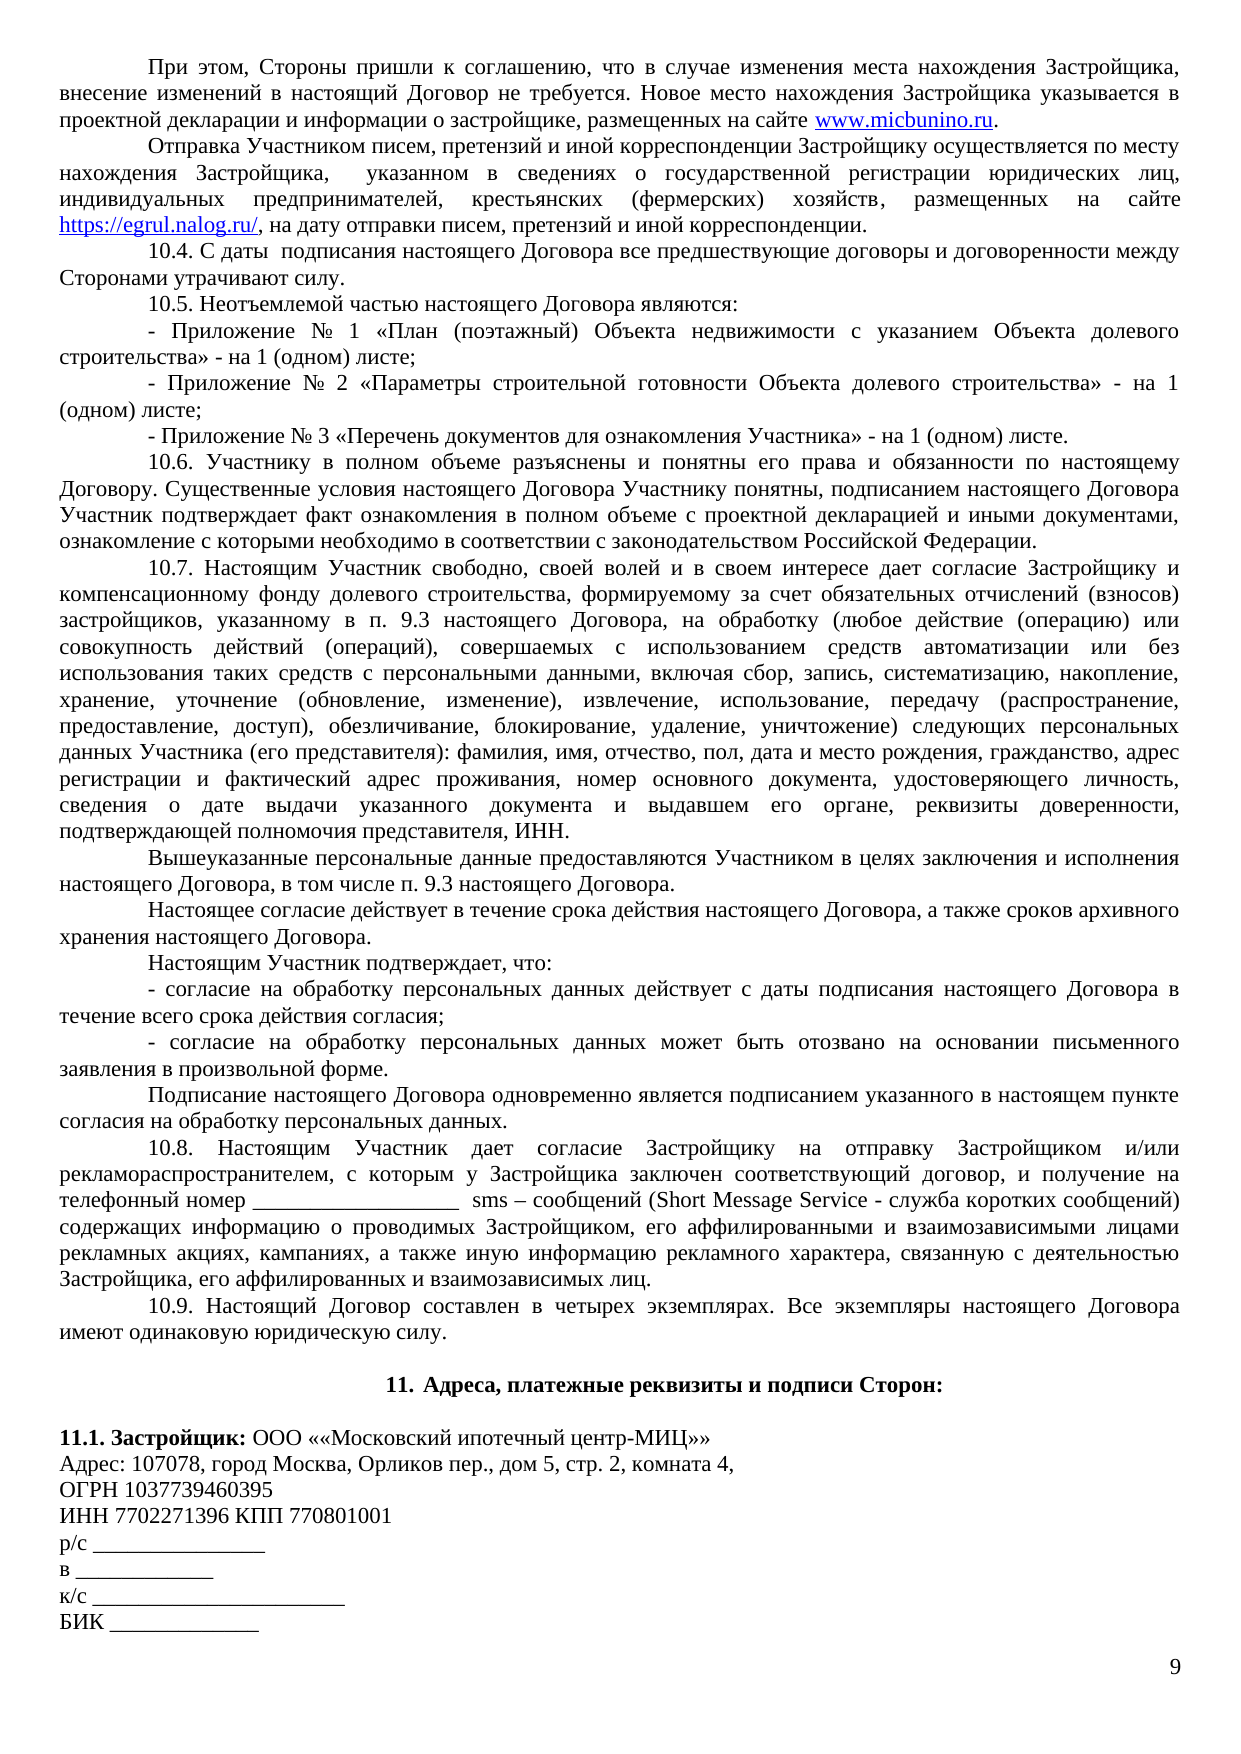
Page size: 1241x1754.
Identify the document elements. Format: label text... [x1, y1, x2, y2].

text Вышеуказанные персональные данные предоставляются Участником в целях заключения и исполнения настоящего Договора, в том числе п. 9.3 настоящего Договора. [59, 844, 1181, 896]
text 10.5. Неотъемлемой частью настоящего Договора являются: [59, 290, 1181, 317]
text Настоящим Участник подтверждает, что: [59, 949, 1181, 976]
text 10.6. Участнику в полном объеме разъяснены и понятны его права и обязанности по настоящему Договору. Существенные условия настоящего Договора Участнику понятны, подписанием настоящего Договора Участник подтверждает факт ознакомления в полном объеме с проектной декларацией и иными документами, ознакомление с которыми необходимо в соответствии с законодательством Российской Федерации. [59, 448, 1181, 554]
text Адрес: 107078, город Москва, Орликов пер., дом 5, стр. 2, комната 4, [59, 1450, 1181, 1476]
text БИК _____________ [59, 1608, 1181, 1634]
text ИНН 7702271396 КПП 770801001 [59, 1503, 1181, 1529]
text Подписание настоящего Договора одновременно является подписанием указанного в настоящем пункте согласия на обработку персональных данных. [59, 1081, 1181, 1134]
text - Приложение № 2 «Параметры строительной готовности Объекта долевого строительства» - на 1 (одном) листе; [59, 369, 1181, 422]
text - согласие на обработку персональных данных может быть отозвано на основании письменного заявления в произвольной форме. [59, 1028, 1181, 1081]
text к/с ______________________ [59, 1582, 1181, 1608]
text 11.1. Застройщик: ООО ««Московский ипотечный центр-МИЦ»» [59, 1423, 1181, 1450]
text - Приложение № 3 «Перечень документов для ознакомления Участника» - на 1 (одном) листе. [59, 422, 1181, 448]
text - согласие на обработку персональных данных действует с даты подписания настоящего Договора в течение всего срока действия согласия; [59, 976, 1181, 1028]
text ОГРН 1037739460395 [59, 1476, 1181, 1503]
text Настоящее согласие действует в течение срока действия настоящего Договора, а также сроков архивного хранения настоящего Договора. [59, 896, 1181, 949]
text в ____________ [59, 1555, 1181, 1582]
text При этом, Стороны пришли к соглашению, что в случае изменения места нахождения Застройщика, внесение изменений в настоящий Договор не требуется. Новое место нахождения Застройщика указывается в проектной декларации и информации о застройщике, размещенных на сайте www.micbunino.ru. [59, 53, 1181, 132]
text 10.9. Настоящий Договор составлен в четырех экземплярах. Все экземпляры настоящего Договора имеют одинаковую юридическую силу. [59, 1292, 1181, 1344]
text 10.8. Настоящим Участник дает согласие Застройщику на отправку Застройщиком и/или рекламораспространителем, с которым у Застройщика заключен соответствующий договор, и получение на телефонный номер __________________ sms – сообщений (Short Message Service - служба коротких сообщений) содержащих информацию о проводимых Застройщиком, его аффилированными и взаимозависимыми лицами рекламных акциях, кампаниях, а также иную информацию рекламного характера, связанную с деятельностью Застройщика, его аффилированных и взаимозависимых лиц. [59, 1134, 1181, 1292]
text 10.7. Настоящим Участник свободно, своей волей и в своем интересе дает согласие Застройщику и компенсационному фонду долевого строительства, формируемому за счет обязательных отчислений (взносов) застройщиков, указанному в п. 9.3 настоящего Договора, на обработку (любое действие (операцию) или совокупность действий (операций), совершаемых с использованием средств автоматизации или без использования таких средств с персональными данными, включая сбор, запись, систематизацию, накопление, хранение, уточнение (обновление, изменение), извлечение, использование, передачу (распространение, предоставление, доступ), обезличивание, блокирование, удаление, уничтожение) следующих персональных данных Участника (его представителя): фамилия, имя, отчество, пол, дата и место рождения, гражданство, адрес регистрации и фактический адрес проживания, номер основного документа, удостоверяющего личность, сведения о дате выдачи указанного документа и выдавшем его органе, реквизиты доверенности, подтверждающей полномочия представителя, ИНН. [59, 554, 1181, 844]
text р/с _______________ [59, 1529, 1181, 1555]
text - Приложение № 1 «План (поэтажный) Объекта недвижимости с указанием Объекта долевого строительства» - на 1 (одном) листе; [59, 317, 1181, 369]
text 10.4. С даты подписания настоящего Договора все предшествующие договоры и договоренности между Сторонами утрачивают силу. [59, 238, 1181, 290]
text Отправка Участником писем, претензий и иной корреспонденции Застройщику осуществляется по месту нахождения Застройщика, указанном в сведениях о государственной регистрации юридических лиц, индивидуальных предпринимателей, крестьянских (фермерских) хозяйств, размещенных на сайте https://egrul.nalog.ru/, на дату отправки писем, претензий и иной корреспонденции. [59, 185, 1181, 238]
list Адреса, платежные реквизиты и подписи Сторон: [148, 1371, 1181, 1397]
text Отправка Участником писем, претензий и иной корреспонденции Застройщику осуществляется по месту нахождения Застройщика, указанном в сведениях о государственной регистрации юридических лиц, индивидуальных предпринимателей, крестьянских (фермерских) хозяйств, размещенных на сайте https://egrul.nalog.ru/, на дату отправки писем, претензий и иной корреспонденции. [59, 132, 1181, 185]
